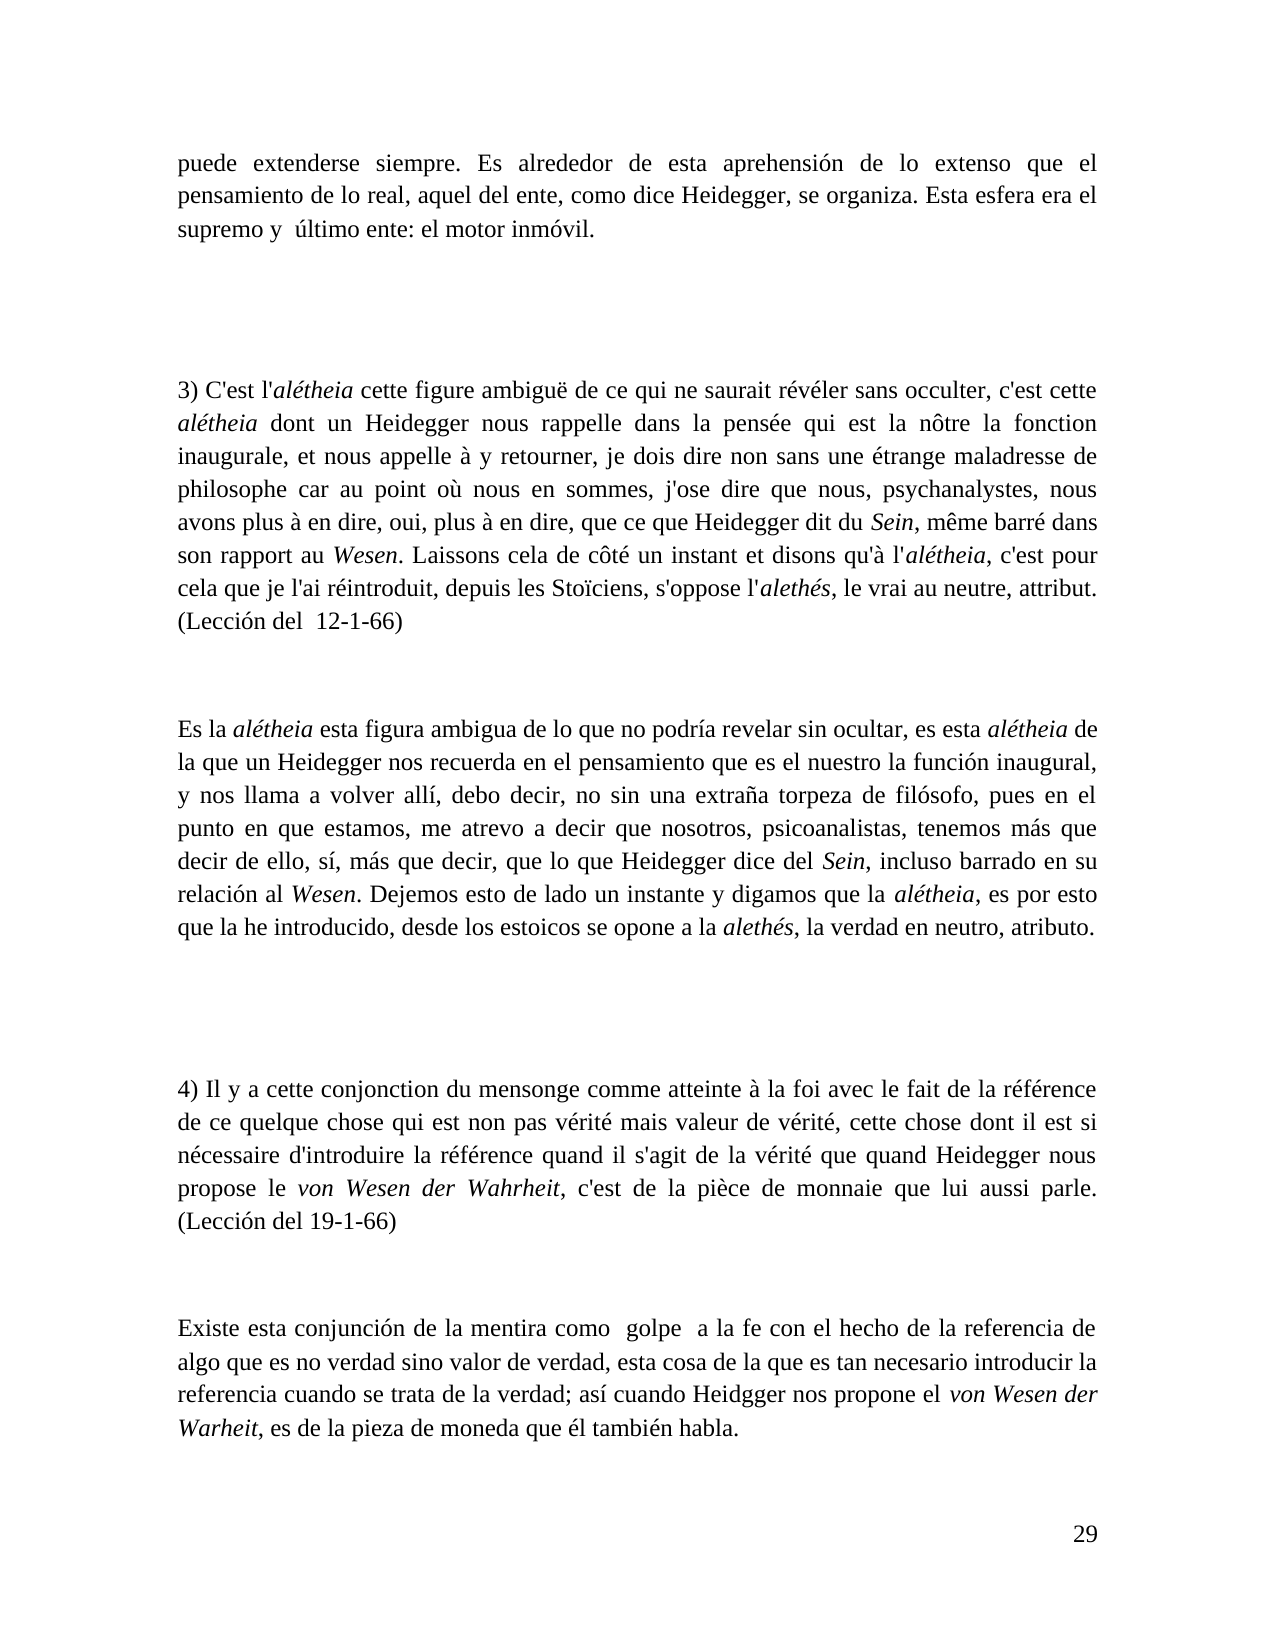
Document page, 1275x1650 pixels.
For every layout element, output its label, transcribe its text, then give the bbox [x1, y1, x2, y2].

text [177, 148, 1098, 242]
text Es la alétheia esta figura ambigua de lo que no podría revelar sin ocultar, es esta alétheia de la que un Heidegger nos recuerda en el pensamiento que es el nuestro la función inaugural, y nos llama a volver allí, debo decir, no sin una extraña torpeza de filósofo, pues en el punto en que estamos, me atrevo a decir que nosotros, psicoanalistas, tenemos más que decir de ello, sí, más que decir, que lo que Heidegger dice del Sein, incluso barrado en su relación al Wesen. Dejemos esto de lado un instante y digamos que la alétheia, es por esto que la he introducido, desde los estoicos se opone a la alethés, la verdad en neutro, atributo. [177, 714, 1098, 941]
text 3) C'est l'alétheia cette figure ambiguë de ce qui ne saurait révéler sans occulter, c'est cette alétheia dont un Heidegger nous rappelle dans la pensée qui est la nôtre la fonction inaugurale, et nous appelle à y retourner, je dois dire non sans une étrange maladresse de philosophe car au point où nous en sommes, j'ose dire que nous, psychanalystes, nous avons plus à en dire, oui, plus à en dire, que ce que Heidegger dit du Sein, même barré dans son rapport au Wesen. Laissons cela de côté un instant et disons qu'à l'alétheia, c'est pour cela que je l'ai réintroduit, depuis les Stoïciens, s'oppose l'alethés, le vrai au neutre, attribut. (Lección del 12-1-66) [177, 375, 1098, 635]
text Existe esta conjunción de la mentira como golpe a la fe con el hecho de la referencia de algo que es no verdad sino valor de verdad, esta cosa de la que es tan necesario introducir la referencia cuando se trata de la verdad; así cuando Heidgger nos propone el von Wesen der Warheit, es de la pieza de moneda que él también habla. [177, 1313, 1098, 1441]
text 4) Il y a cette conjonction du mensonge comme atteinte à la foi avec le fait de la référence de ce quelque chose qui est non pas vérité mais valeur de vérité, cette chose dont il est si nécessaire d'introduire la référence quand il s'agit de la vérité que quand Heidegger nous propose le von Wesen der Wahrheit, c'est de la pièce de monnaie que lui aussi parle. (Lección del 19-1-66) [177, 1074, 1098, 1234]
